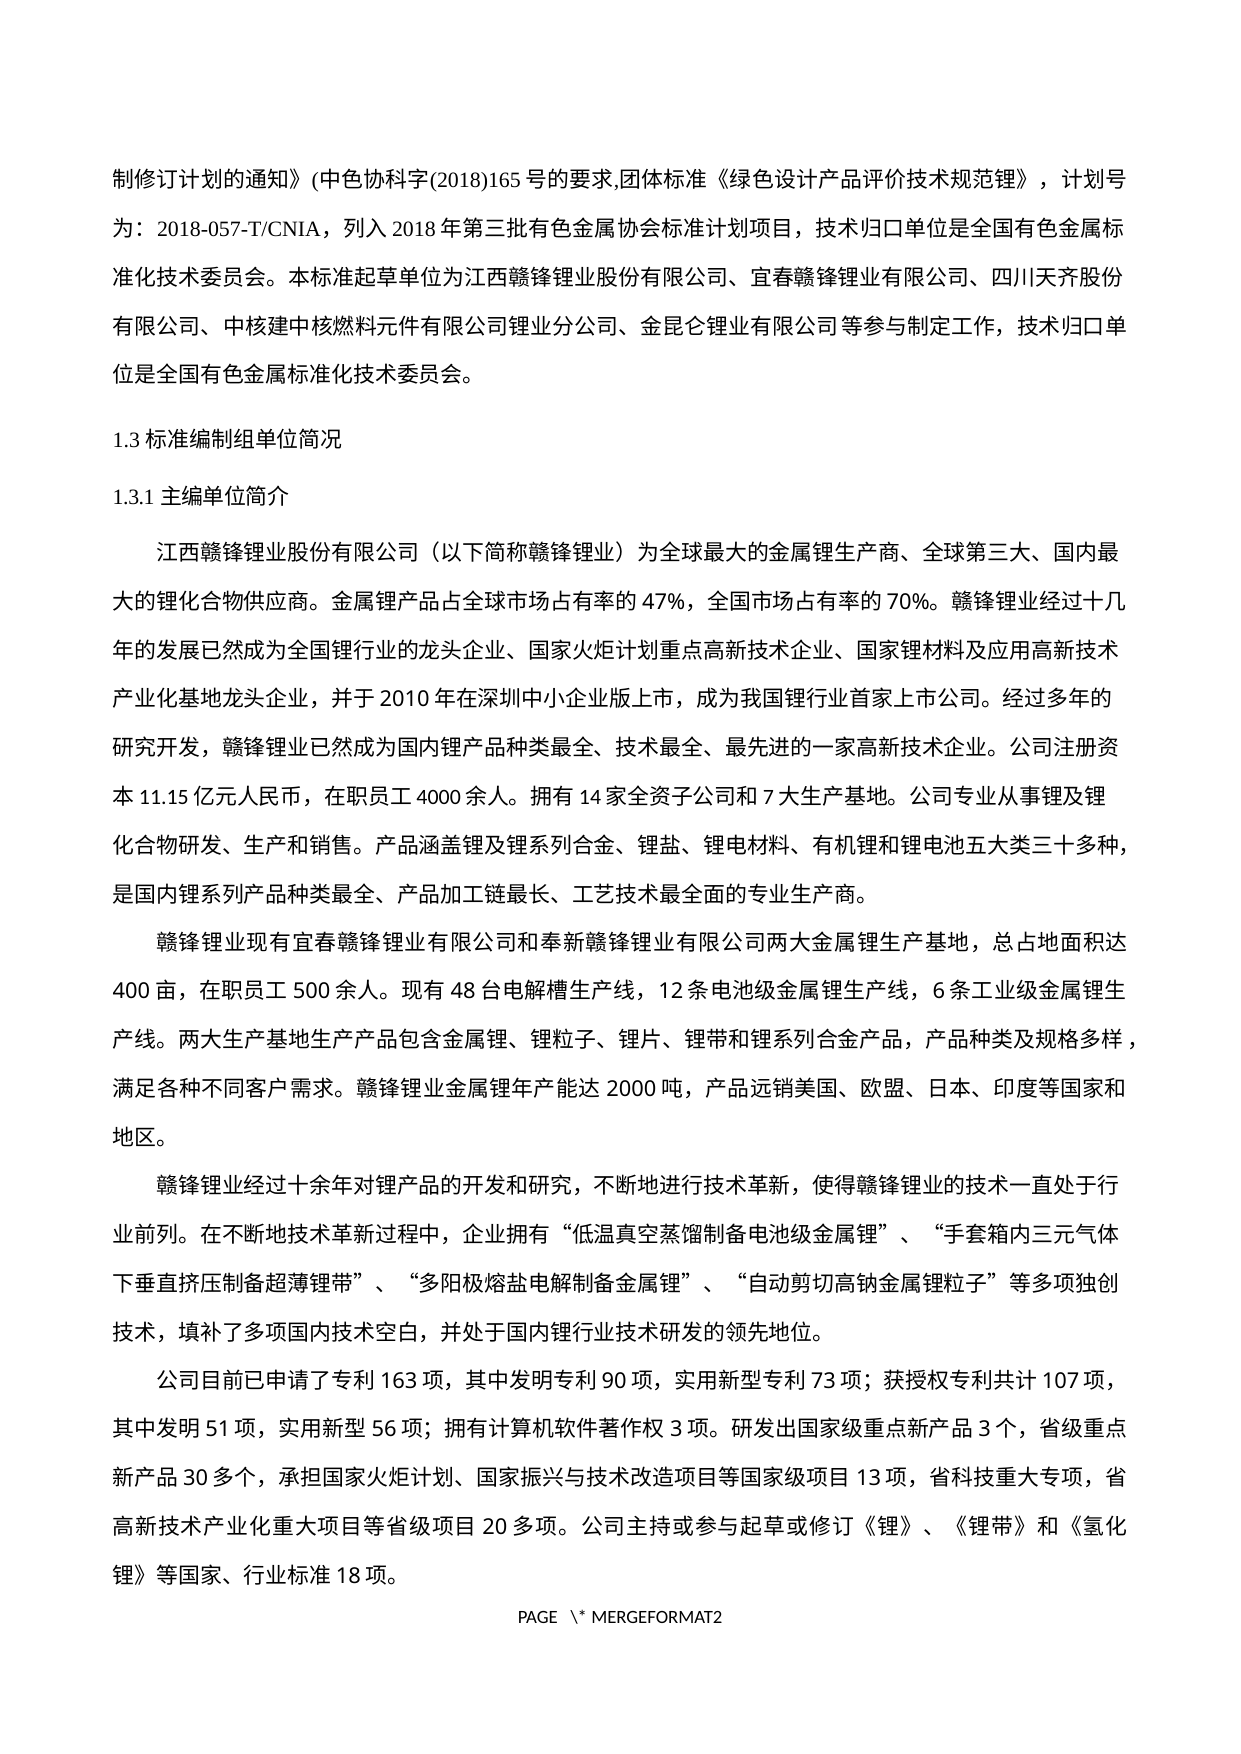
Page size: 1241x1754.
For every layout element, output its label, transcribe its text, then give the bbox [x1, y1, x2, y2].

list 1.3.1 主编单位简介 [112, 478, 1128, 511]
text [112, 162, 1128, 389]
text 赣锋锂业经过十余年对锂产品的开发和研究，不断地进行技术革新，使得赣锋锂业的技术一直处于行业前列。在不断地技术革新过程中，企业拥有“低温真空蒸馏制备电池级金属锂”、“手套箱内三元气体下垂直挤压制备超薄锂带”、“多阳极熔盐电解制备金属锂”、“自动剪切高钠金属锂粒子”等多项独创技术，填补了多项国内技术空白，并处于国内锂行业技术研发的领先地位。 [112, 1168, 1128, 1347]
list 1.3 标准编制组单位简况 [112, 422, 1128, 454]
text 赣锋锂业现有宜春赣锋锂业有限公司和奉新赣锋锂业有限公司两大金属锂生产基地，总占地面积达400亩，在职员工500余人。现有48台电解槽生产线，12条电池级金属锂生产线，6条工业级金属锂生产线。两大生产基地生产产品包含金属锂、锂粒子、锂片、锂带和锂系列合金产品，产品种类及规格多样，满足各种不同客户需求。赣锋锂业金属锂年产能达2000吨，产品远销美国、欧盟、日本、印度等国家和地区。 [112, 924, 1128, 1152]
text 江西赣锋锂业股份有限公司（以下简称赣锋锂业）为全球最大的金属锂生产商、全球第三大、国内最大的锂化合物供应商。金属锂产品占全球市场占有率的47%，全国市场占有率的70%。赣锋锂业经过十几年的发展已然成为全国锂行业的龙头企业、国家火炬计划重点高新技术企业、国家锂材料及应用高新技术产业化基地龙头企业，并于2010年在深圳中小企业版上市，成为我国锂行业首家上市公司。经过多年的研究开发，赣锋锂业已然成为国内锂产品种类最全、技术最全、最先进的一家高新技术企业。公司注册资本11.15亿元人民币，在职员工4000余人。拥有14家全资子公司和7大生产基地。公司专业从事锂及锂化合物研发、生产和销售。产品涵盖锂及锂系列合金、锂盐、锂电材料、有机锂和锂电池五大类三十多种，是国内锂系列产品种类最全、产品加工链最长、工艺技术最全面的专业生产商。 [112, 535, 1128, 909]
text 公司目前已申请了专利163项，其中发明专利90项，实用新型专利73项；获授权专利共计107项，其中发明51项，实用新型56项；拥有计算机软件著作权3项。研发出国家级重点新产品3个，省级重点新产品30多个，承担国家火炬计划、国家振兴与技术改造项目等国家级项目13项，省科技重大专项，省高新技术产业化重大项目等省级项目20多项。公司主持或参与起草或修订《锂》、《锂带》和《氢化锂》等国家、行业标准18项。 [112, 1362, 1128, 1590]
